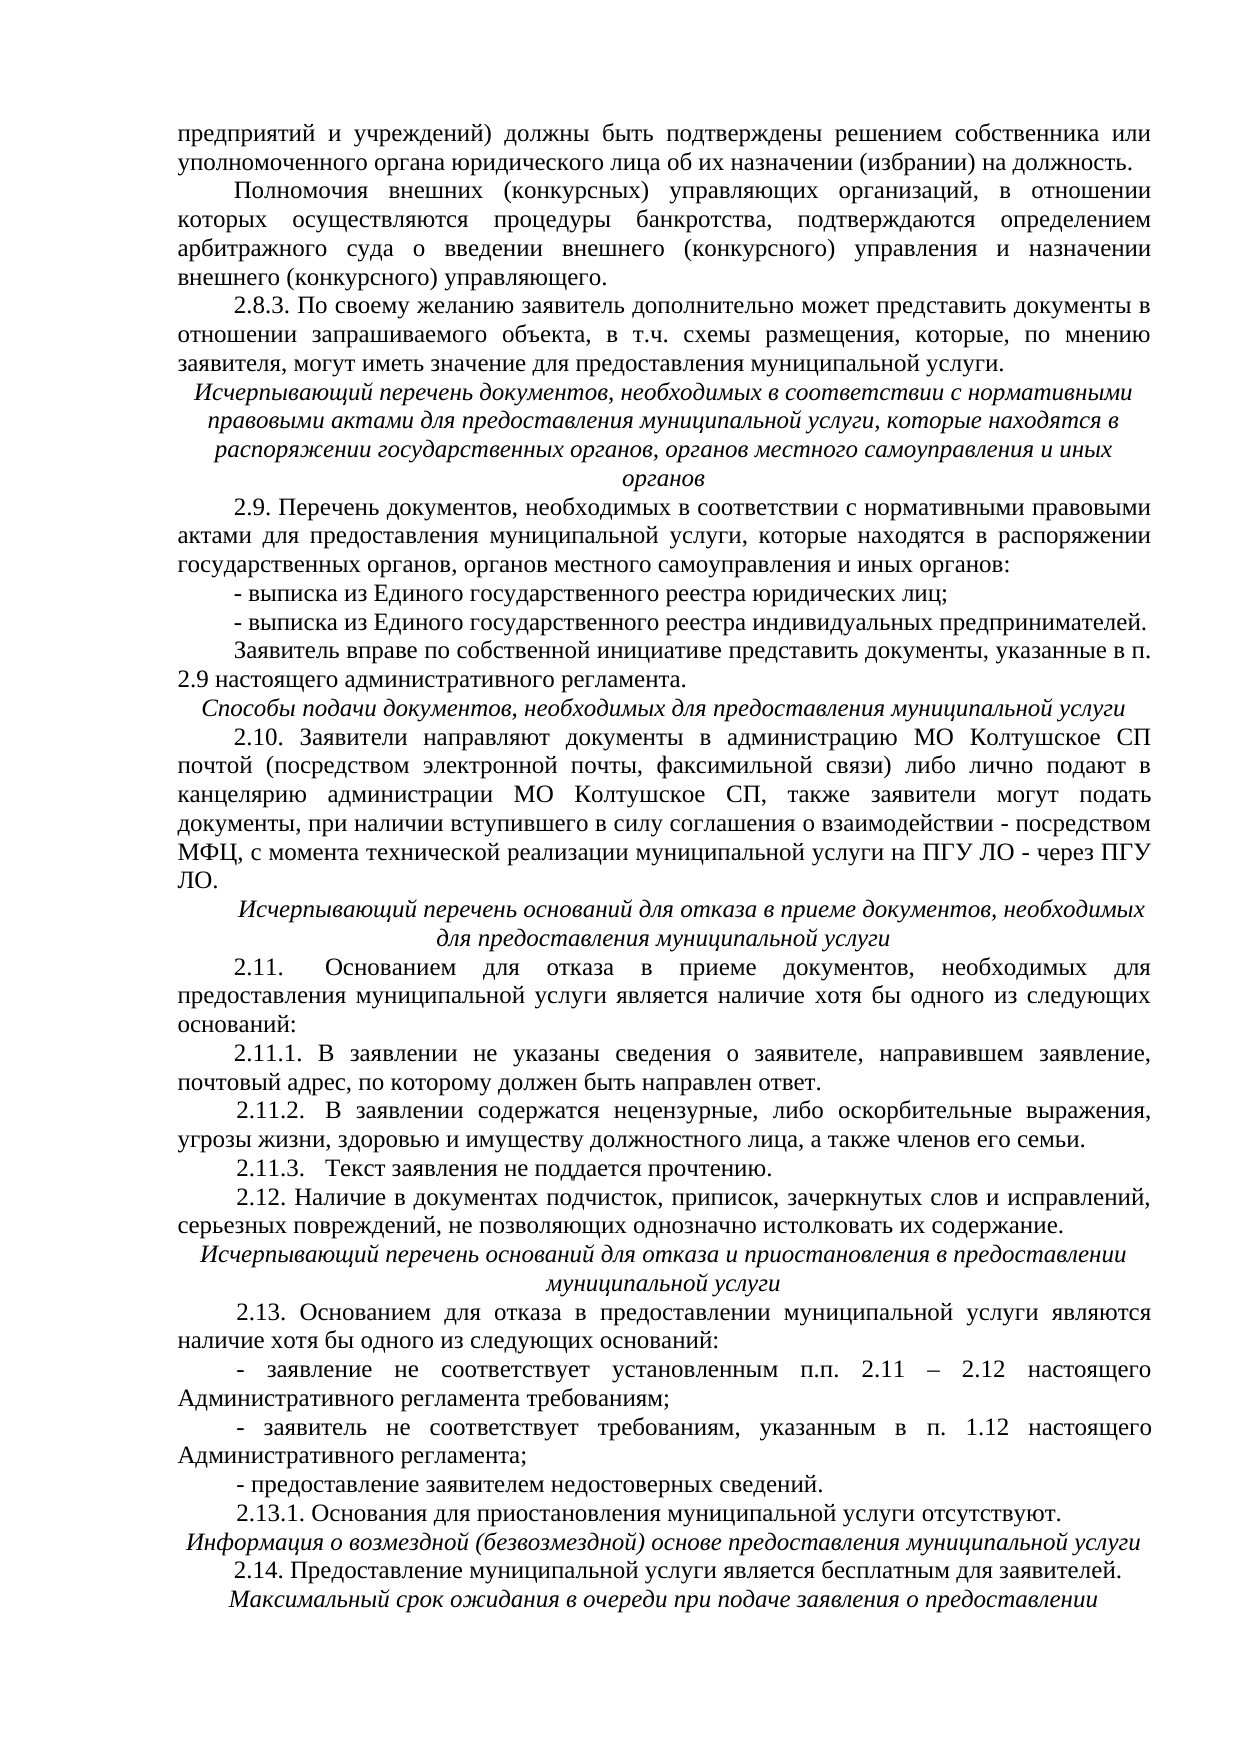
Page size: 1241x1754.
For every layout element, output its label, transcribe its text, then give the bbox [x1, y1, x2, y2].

text - выписка из Единого государственного реестра индивидуальных предпринимателей. [177, 607, 1152, 636]
text 2.11.1. В заявлении не указаны сведения о заявителе, направившем заявление, почтовый адрес, по которому должен быть направлен ответ. [177, 1038, 1152, 1096]
text 2.11.3. Текст заявления не поддается прочтению. [177, 1153, 1152, 1182]
text Исчерпывающий перечень оснований для отказа и приостановления в предоставлении муниципальной услуги [177, 1239, 1152, 1297]
text 2.11.2. В заявлении содержатся нецензурные, либо оскорбительные выражения, угрозы жизни, здоровью и имуществу должностного лица, а также членов его семьи. [177, 1096, 1152, 1153]
text 2.10. Заявители направляют документы в администрацию МО Колтушское СП почтой (посредством электронной почты, факсимильной связи) либо лично подают в канцелярию администрации МО Колтушское СП, также заявители могут подать документы, при наличии вступившего в силу соглашения о взаимодействии - посредством МФЦ, с момента технической реализации муниципальной услуги на ПГУ ЛО - через ПГУ ЛО. [177, 722, 1152, 894]
text 2.14. Предоставление муниципальной услуги является бесплатным для заявителей. [177, 1556, 1152, 1584]
text Исчерпывающий перечень оснований для отказа в приеме документов, необходимых для предоставления муниципальной услуги [177, 894, 1152, 952]
text 2.9. Перечень документов, необходимых в соответствии с нормативными правовыми актами для предоставления муниципальной услуги, которые находятся в распоряжении государственных органов, органов местного самоуправления и иных органов: [177, 492, 1152, 578]
text 2.8.3. По своему желанию заявитель дополнительно может представить документы в отношении запрашиваемого объекта, в т.ч. схемы размещения, которые, по мнению заявителя, могут иметь значение для предоставления муниципальной услуги. [177, 291, 1152, 377]
text Способы подачи документов, необходимых для предоставления муниципальной услуги [177, 693, 1152, 722]
text - предоставление заявителем недостоверных сведений. [177, 1469, 1152, 1498]
text - выписка из Единого государственного реестра юридических лиц; [177, 578, 1152, 607]
text Полномочия внешних (конкурсных) управляющих организаций, в отношении которых осуществляются процедуры банкротства, подтверждаются определением арбитражного суда о введении внешнего (конкурсного) управления и назначении внешнего (конкурсного) управляющего. [177, 176, 1152, 291]
text 2.13. Основанием для отказа в предоставлении муниципальной услуги являются наличие хотя бы одного из следующих оснований: [177, 1297, 1152, 1354]
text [177, 1584, 1152, 1613]
text - заявление не соответствует установленным п.п. 2.11 – 2.12 настоящего Административного регламента требованиям; [177, 1354, 1152, 1412]
text Исчерпывающий перечень документов, необходимых в соответствии с нормативными правовыми актами для предоставления муниципальной услуги, которые находятся в распоряжении государственных органов, органов местного самоуправления и иных органов [177, 377, 1152, 492]
text - заявитель не соответствует требованиям, указанным в п. 1.12 настоящего Административного регламента; [177, 1412, 1152, 1469]
text 2.13.1. Основания для приостановления муниципальной услуги отсутствуют. [177, 1498, 1152, 1527]
text Информация о возмездной (безвозмездной) основе предоставления муниципальной услуги [177, 1527, 1152, 1556]
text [177, 118, 1152, 176]
text Заявитель вправе по собственной инициативе представить документы, указанные в п. 2.9 настоящего административного регламента. [177, 636, 1152, 693]
text 2.11. Основанием для отказа в приеме документов, необходимых для предоставления муниципальной услуги является наличие хотя бы одного из следующих оснований: [177, 952, 1152, 1038]
text 2.12. Наличие в документах подчисток, приписок, зачеркнутых слов и исправлений, серьезных повреждений, не позволяющих однозначно истолковать их содержание. [177, 1182, 1152, 1239]
